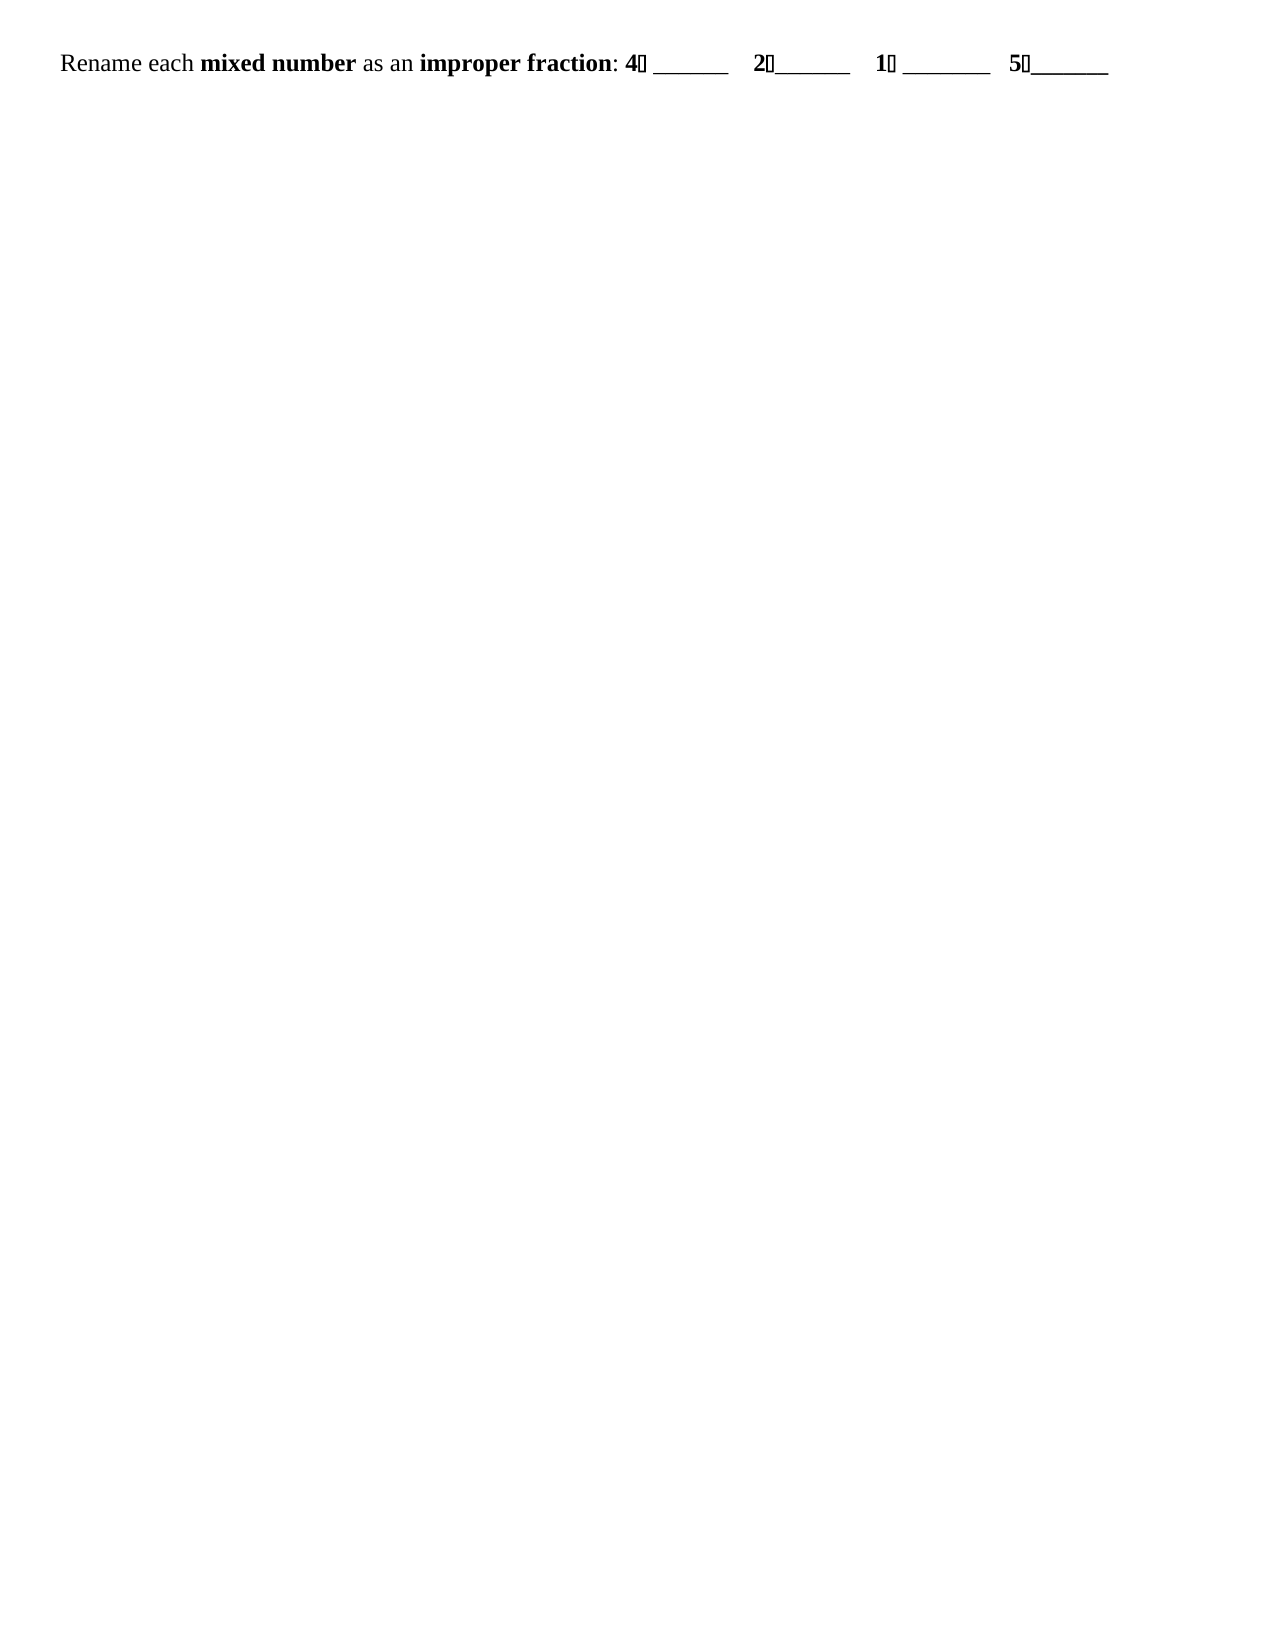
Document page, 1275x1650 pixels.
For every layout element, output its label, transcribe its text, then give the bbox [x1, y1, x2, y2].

text Rename each mixed number as an improper fraction: 4 ______ 2______ 1 _______ 5_______ [60, 45, 1215, 79]
